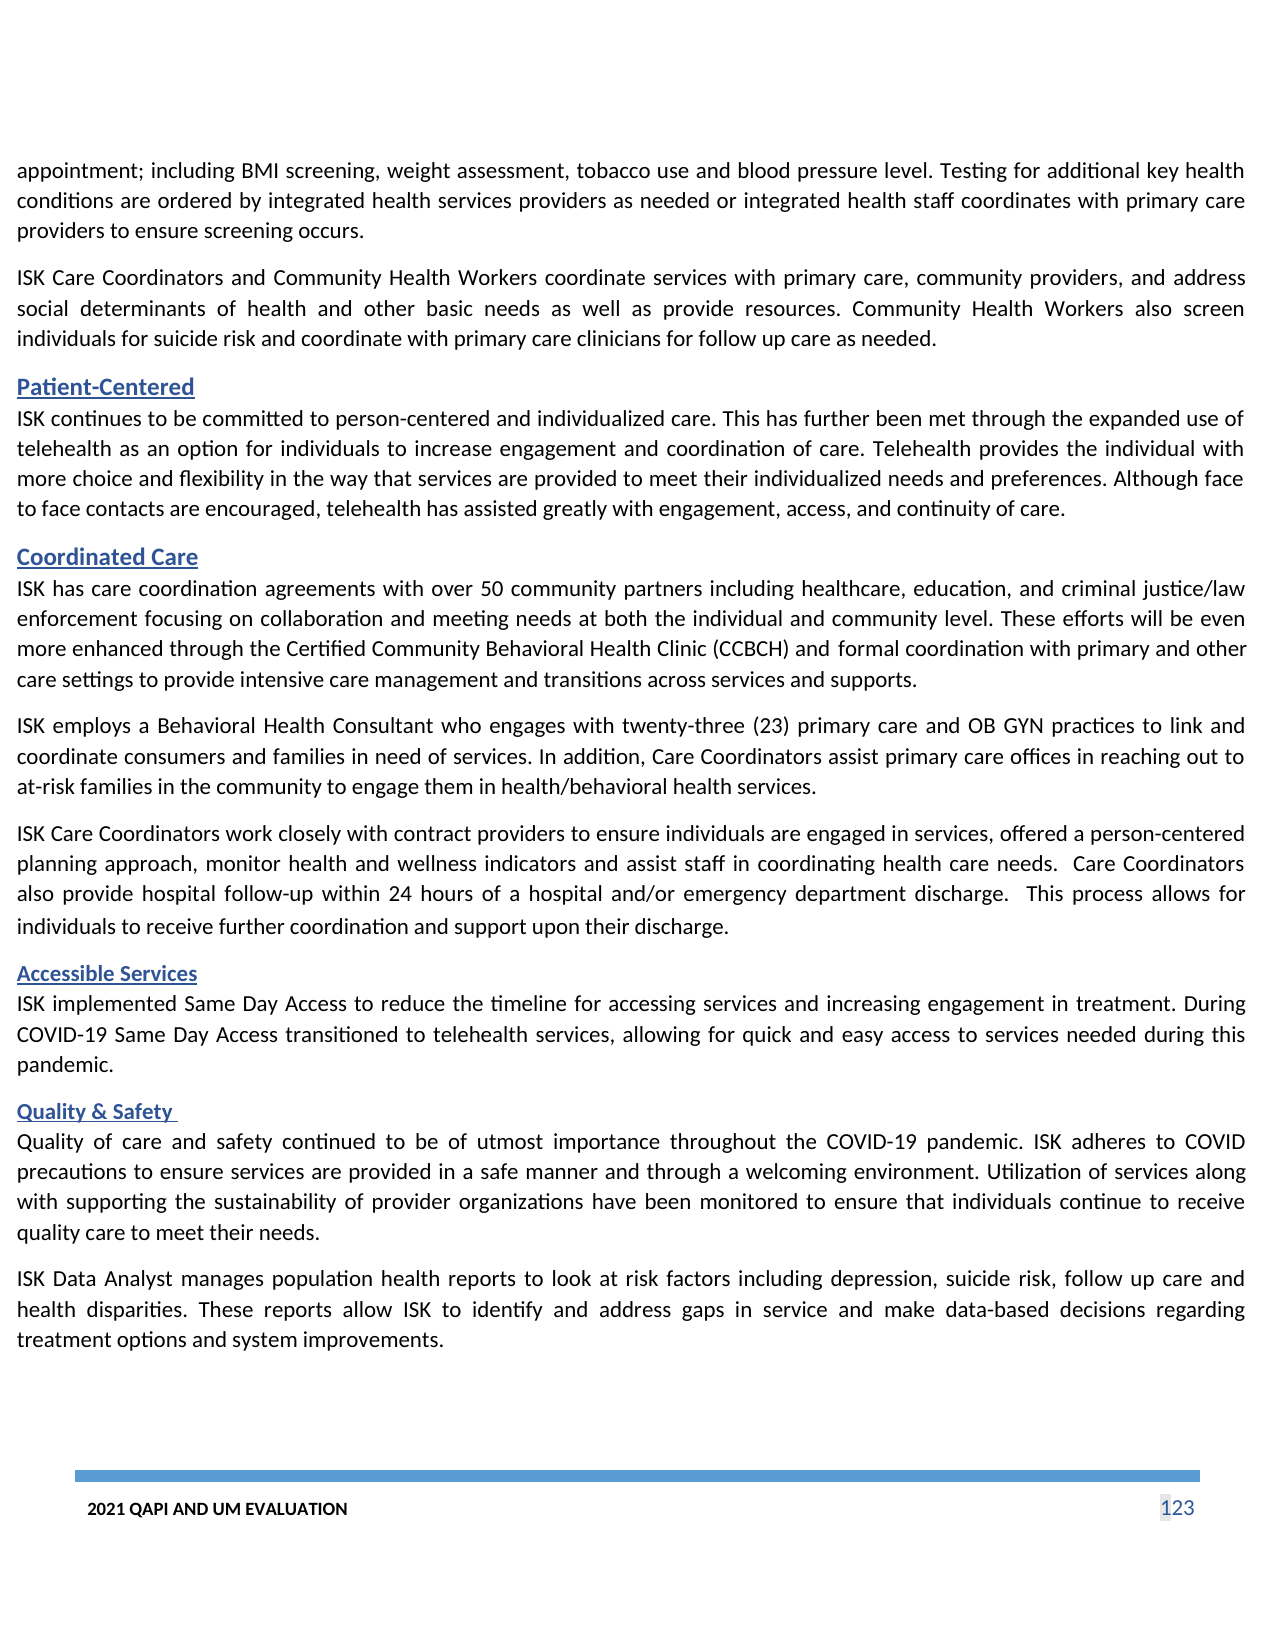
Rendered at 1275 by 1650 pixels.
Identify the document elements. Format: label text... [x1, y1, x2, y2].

text Coordinated Care [17, 541, 1260, 572]
text ISK Care Coordinators work closely with contract providers to ensure individuals are engaged in services, offered a person-centered planning approach, monitor health and wellness indicators and assist staff in coordinating health care needs. Care Coordinators also provide hospital follow-up within 24 hours of a hospital and/or emergency department discharge. This process allows for individuals to receive further coordination and support upon their discharge. [17, 819, 1248, 940]
text Accessible Services [17, 959, 1260, 987]
text ISK employs a Behavioral Health Consultant who engages with twenty-three (23) primary care and OB GYN practices to link and coordinate consumers and families in need of services. In addition, Care Coordinators assist primary care offices in reaching out to at-risk families in the community to engage them in health/behavioral health services. [17, 712, 1248, 800]
text ISK continues to be committed to person-centered and individualized care. This has further been met through the expanded use of telehealth as an option for individuals to increase engagement and coordination of care. Telehealth provides the individual with more choice and flexibility in the way that services are provided to meet their individualized needs and preferences. Although face to face contacts are encouraged, telehealth has assisted greatly with engagement, access, and continuity of care. [17, 404, 1248, 522]
text Patient-Centered [17, 371, 1260, 401]
text Quality of care and safety continued to be of utmost importance throughout the COVID-19 pandemic. ISK adheres to COVID precautions to ensure services are provided in a safe manner and through a welcoming environment. Utilization of services along with supporting the sustainability of provider organizations have been monitored to ensure that individuals continue to receive quality care to meet their needs. [17, 1127, 1248, 1246]
text ISK has care coordination agreements with over 50 community partners including healthcare, education, and criminal justice/law enforcement focusing on collaboration and meeting needs at both the individual and community level. These efforts will be even more enhanced through the Certified Community Behavioral Health Clinic (CCBCH) and formal coordination with primary and other care settings to provide intensive care management and transitions across services and supports. [17, 574, 1248, 693]
text ISK Data Analyst manages population health reports to look at risk factors including depression, suicide risk, follow up care and health disparities. These reports allow ISK to identify and address gaps in service and make data-based decisions regarding treatment options and system improvements. [17, 1264, 1248, 1353]
text ISK Care Coordinators and Community Health Workers coordinate services with primary care, community providers, and address social determinants of health and other basic needs as well as provide resources. Community Health Workers also screen individuals for suicide risk and coordinate with primary care clinicians for follow up care as needed. [17, 263, 1248, 352]
text Quality & Safety [17, 1097, 1260, 1125]
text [17, 156, 1248, 245]
text ISK implemented Same Day Access to reduce the timeline for accessing services and increasing engagement in treatment. During COVID-19 Same Day Access transitioned to telehealth services, allowing for quick and easy access to services needed during this pandemic. [17, 989, 1248, 1078]
